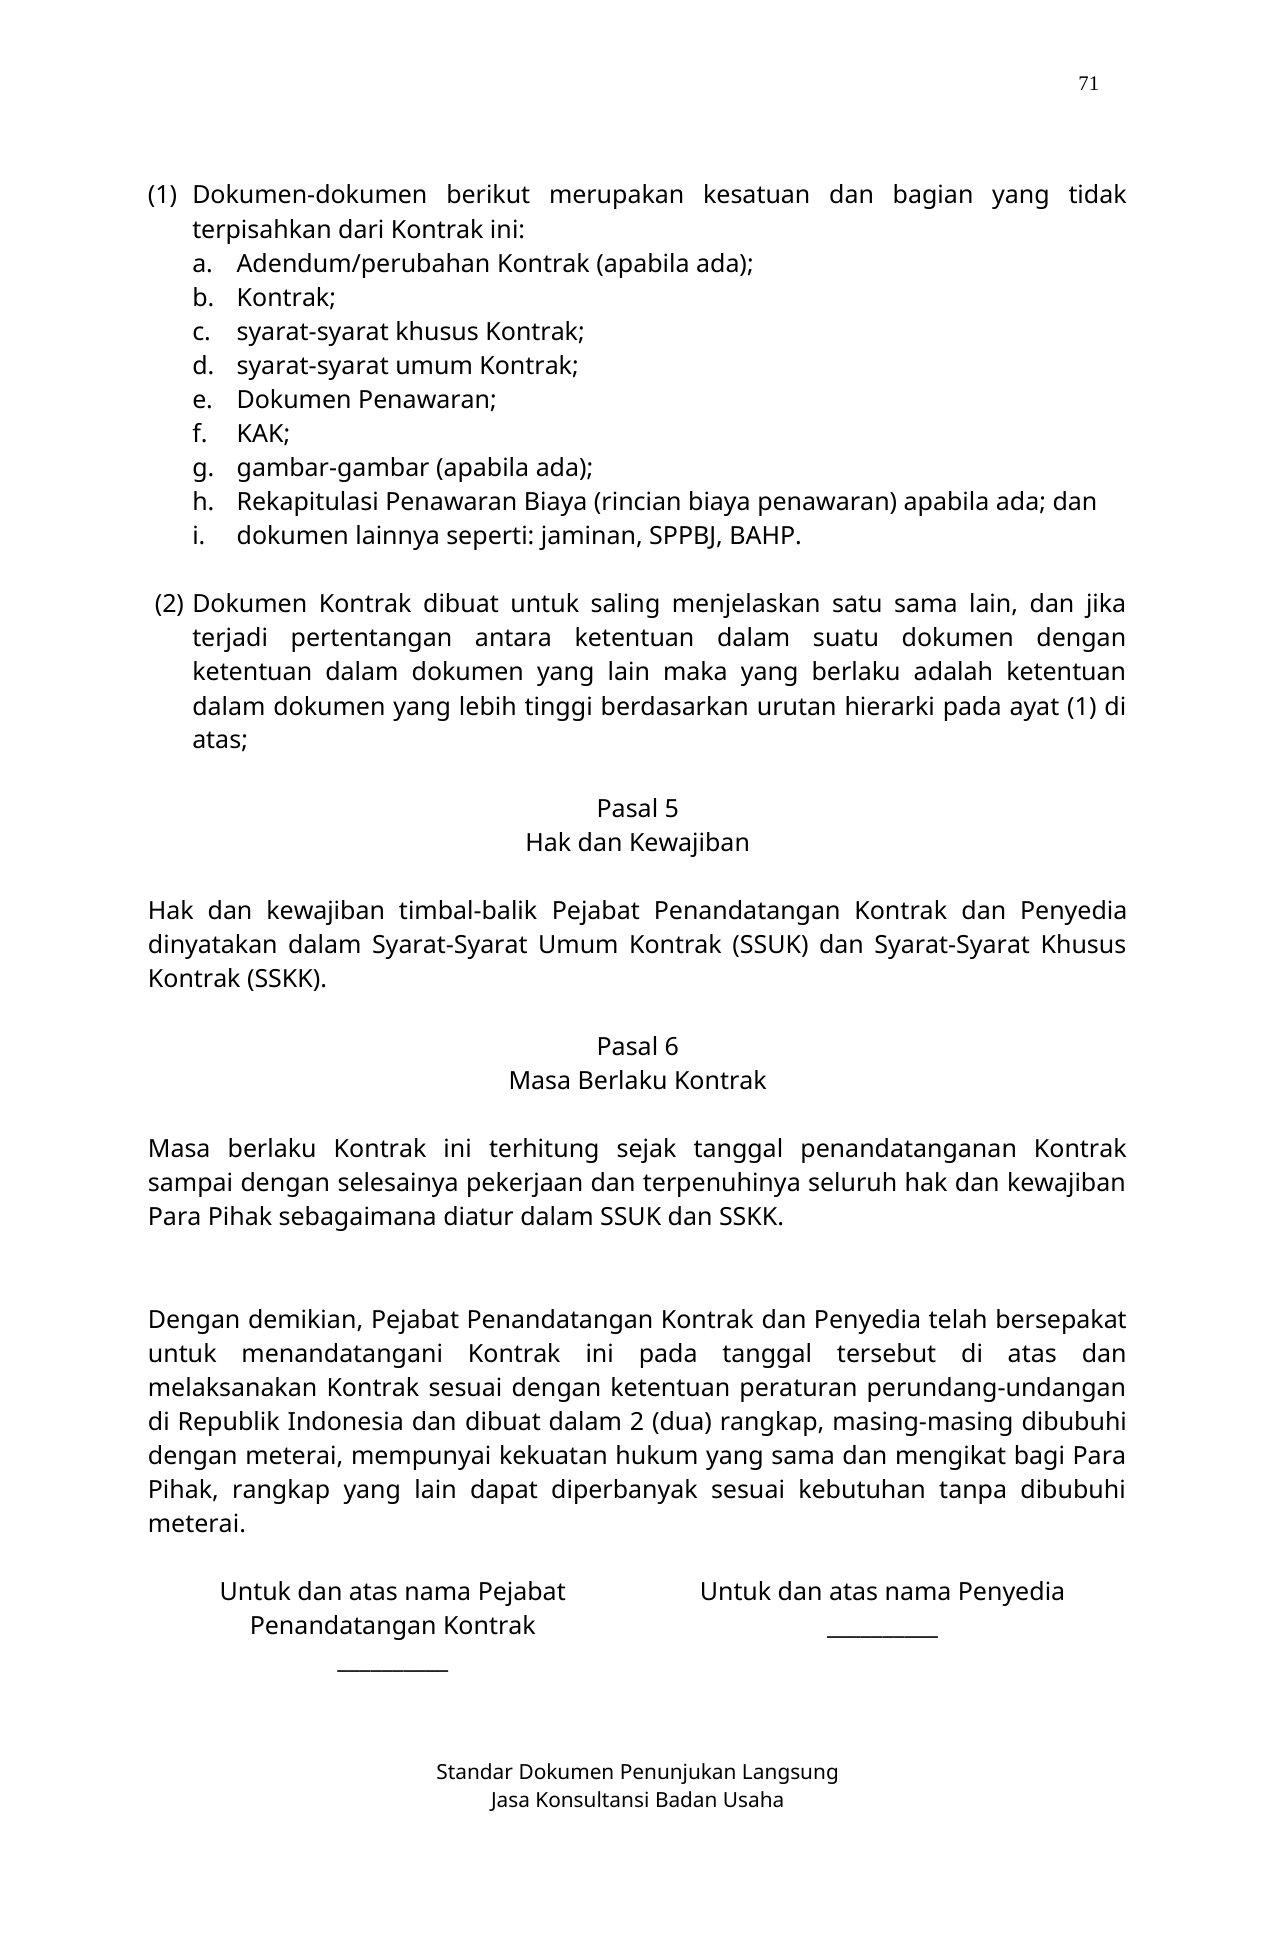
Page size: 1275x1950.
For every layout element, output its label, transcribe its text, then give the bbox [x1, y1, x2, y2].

list gambar-gambar (apabila ada); [192, 450, 1127, 484]
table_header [638, 1574, 1127, 1728]
list syarat-syarat umum Kontrak; [192, 347, 1127, 382]
list Dokumen Kontrak dibuat untuk saling menjelaskan satu sama lain, dan jika terjadi pertentangan antara ketentuan dalam suatu dokumen dengan ketentuan dalam dokumen yang lain maka yang berlaku adalah ketentuan dalam dokumen yang lebih tinggi berdasarkan urutan hierarki pada ayat (1) di atas; [154, 586, 1127, 756]
text Pasal 5 [148, 790, 1127, 824]
text Dengan demikian, Pejabat Penandatangan Kontrak dan Penyedia telah bersepakat untuk menandatangani Kontrak ini pada tanggal tersebut di atas dan melaksanakan Kontrak sesuai dengan ketentuan peraturan perundang-undangan di Republik Indonesia dan dibuat dalam 2 (dua) rangkap, masing-masing dibubuhi dengan meterai, mempunyai kekuatan hukum yang sama dan mengikat bagi Para Pihak, rangkap yang lain dapat diperbanyak sesuai kebutuhan tanpa dibubuhi meterai. [148, 1301, 1127, 1540]
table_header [148, 1574, 637, 1728]
list Kontrak; [192, 279, 1127, 313]
text Masa Berlaku Kontrak [148, 1063, 1127, 1097]
list Adendum/perubahan Kontrak (apabila ada); [192, 245, 1127, 279]
text Masa berlaku Kontrak ini terhitung sejak tanggal penandatanganan Kontrak sampai dengan selesainya pekerjaan dan terpenuhinya seluruh hak dan kewajiban Para Pihak sebagaimana diatur dalam SSUK dan SSKK. [148, 1131, 1127, 1233]
text Pasal 6 [148, 1029, 1127, 1063]
list Dokumen-dokumen berikut merupakan kesatuan dan bagian yang tidak terpisahkan dari Kontrak ini: [148, 177, 1127, 245]
list Rekapitulasi Penawaran Biaya (rincian biaya penawaran) apabila ada; dan [192, 484, 1127, 518]
list KAK; [192, 416, 1127, 450]
list syarat-syarat khusus Kontrak; [192, 313, 1127, 347]
list dokumen lainnya seperti: jaminan, SPPBJ, BAHP. [192, 518, 1127, 552]
list Dokumen Penawaran; [192, 382, 1127, 416]
text Hak dan kewajiban timbal-balik Pejabat Penandatangan Kontrak dan Penyedia dinyatakan dalam Syarat-Syarat Umum Kontrak (SSUK) dan Syarat-Syarat Khusus Kontrak (SSKK). [148, 892, 1127, 995]
text Hak dan Kewajiban [148, 824, 1127, 858]
